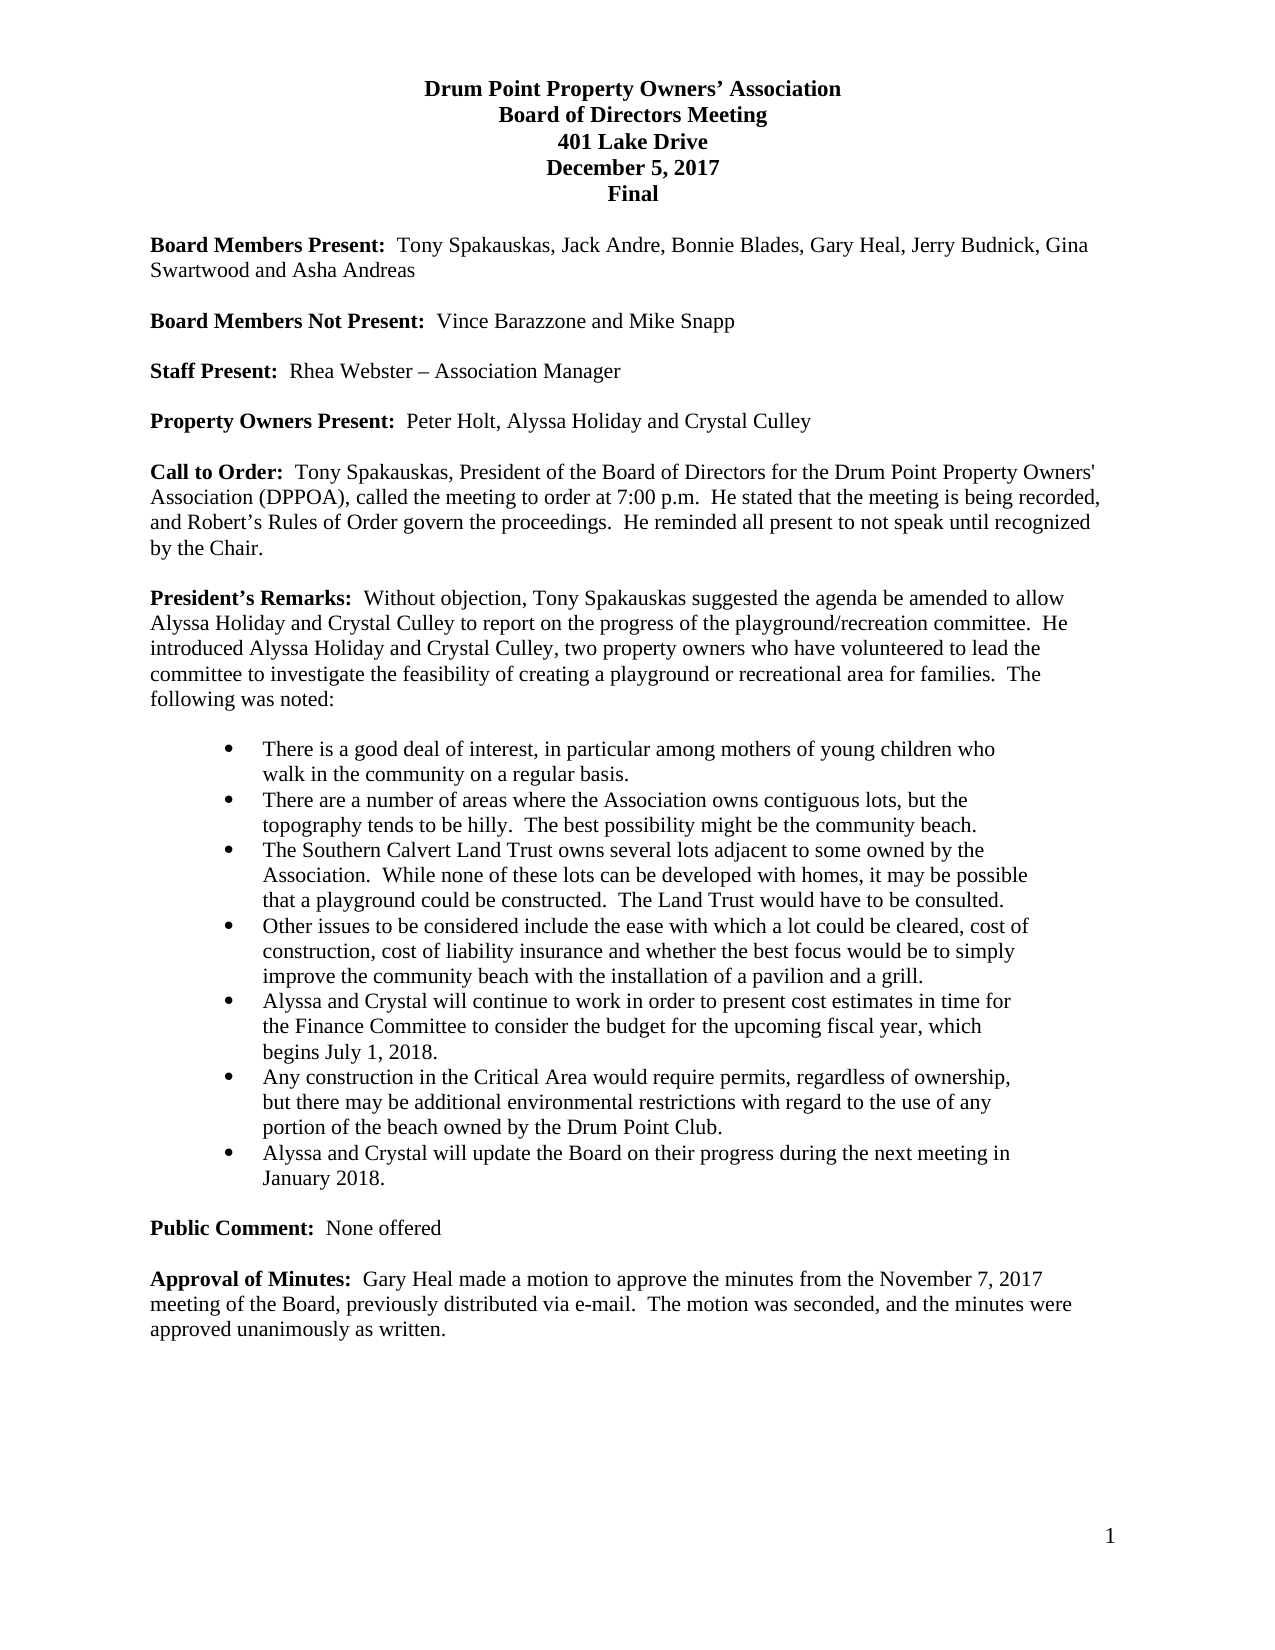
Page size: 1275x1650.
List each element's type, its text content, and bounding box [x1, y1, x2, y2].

text Public Comment: None offered [150, 1215, 1116, 1240]
text Board Members Not Present: Vince Barazzone and Mike Snapp [150, 308, 1116, 333]
text Call to Order: Tony Spakauskas, President of the Board of Directors for the Drum Point Property Owners' Association (DPPOA), called the meeting to order at 7:00 p.m. He stated that the meeting is being recorded, and Robert’s Rules of Order govern the proceedings. He reminded all present to not speak until recognized by the Chair. [150, 459, 1116, 560]
text Board Members Present: Tony Spakauskas, Jack Andre, Bonnie Blades, Gary Heal, Jerry Budnick, Gina Swartwood and Asha Andreas [150, 232, 1116, 282]
list Alyssa and Crystal will continue to work in order to present cost estimates in time for the Finance Committee to consider the budget for the upcoming fiscal year, which begins July 1, 2018. [225, 988, 1041, 1064]
text Approval of Minutes: Gary Heal made a motion to approve the minutes from the November 7, 2017 meeting of the Board, previously distributed via e-mail. The motion was seconded, and the minutes were approved unanimously as written. [150, 1266, 1116, 1341]
list Other issues to be considered include the ease with which a lot could be cleared, cost of construction, cost of liability insurance and whether the best focus would be to simply improve the community beach with the installation of a pavilion and a grill. [225, 913, 1041, 988]
text President’s Remarks: Without objection, Tony Spakauskas suggested the agenda be amended to allow Alyssa Holiday and Crystal Culley to report on the progress of the playground/recreation committee. He introduced Alyssa Holiday and Crystal Culley, two property owners who have volunteered to lead the committee to investigate the feasibility of creating a playground or recreational area for families. The following was noted: [150, 585, 1116, 711]
list There is a good deal of interest, in particular among mothers of young children who walk in the community on a regular basis. [225, 736, 1041, 787]
list There are a number of areas where the Association owns contiguous lots, but the topography tends to be hilly. The best possibility might be the community beach. [225, 787, 1041, 837]
text Staff Present: Rhea Webster – Association Manager [150, 358, 1116, 383]
text Property Owners Present: Peter Holt, Alyssa Holiday and Crystal Culley [150, 408, 1116, 434]
list Any construction in the Critical Area would require permits, regardless of ownership, but there may be additional environmental restrictions with regard to the use of any portion of the beach owned by the Drum Point Club. [225, 1064, 1041, 1139]
list Alyssa and Crystal will update the Board on their progress during the next meeting in January 2018. [225, 1139, 1041, 1190]
list The Southern Calvert Land Trust owns several lots adjacent to some owned by the Association. While none of these lots can be developed with homes, it may be possible that a playground could be constructed. The Land Trust would have to be consulted. [225, 837, 1041, 913]
